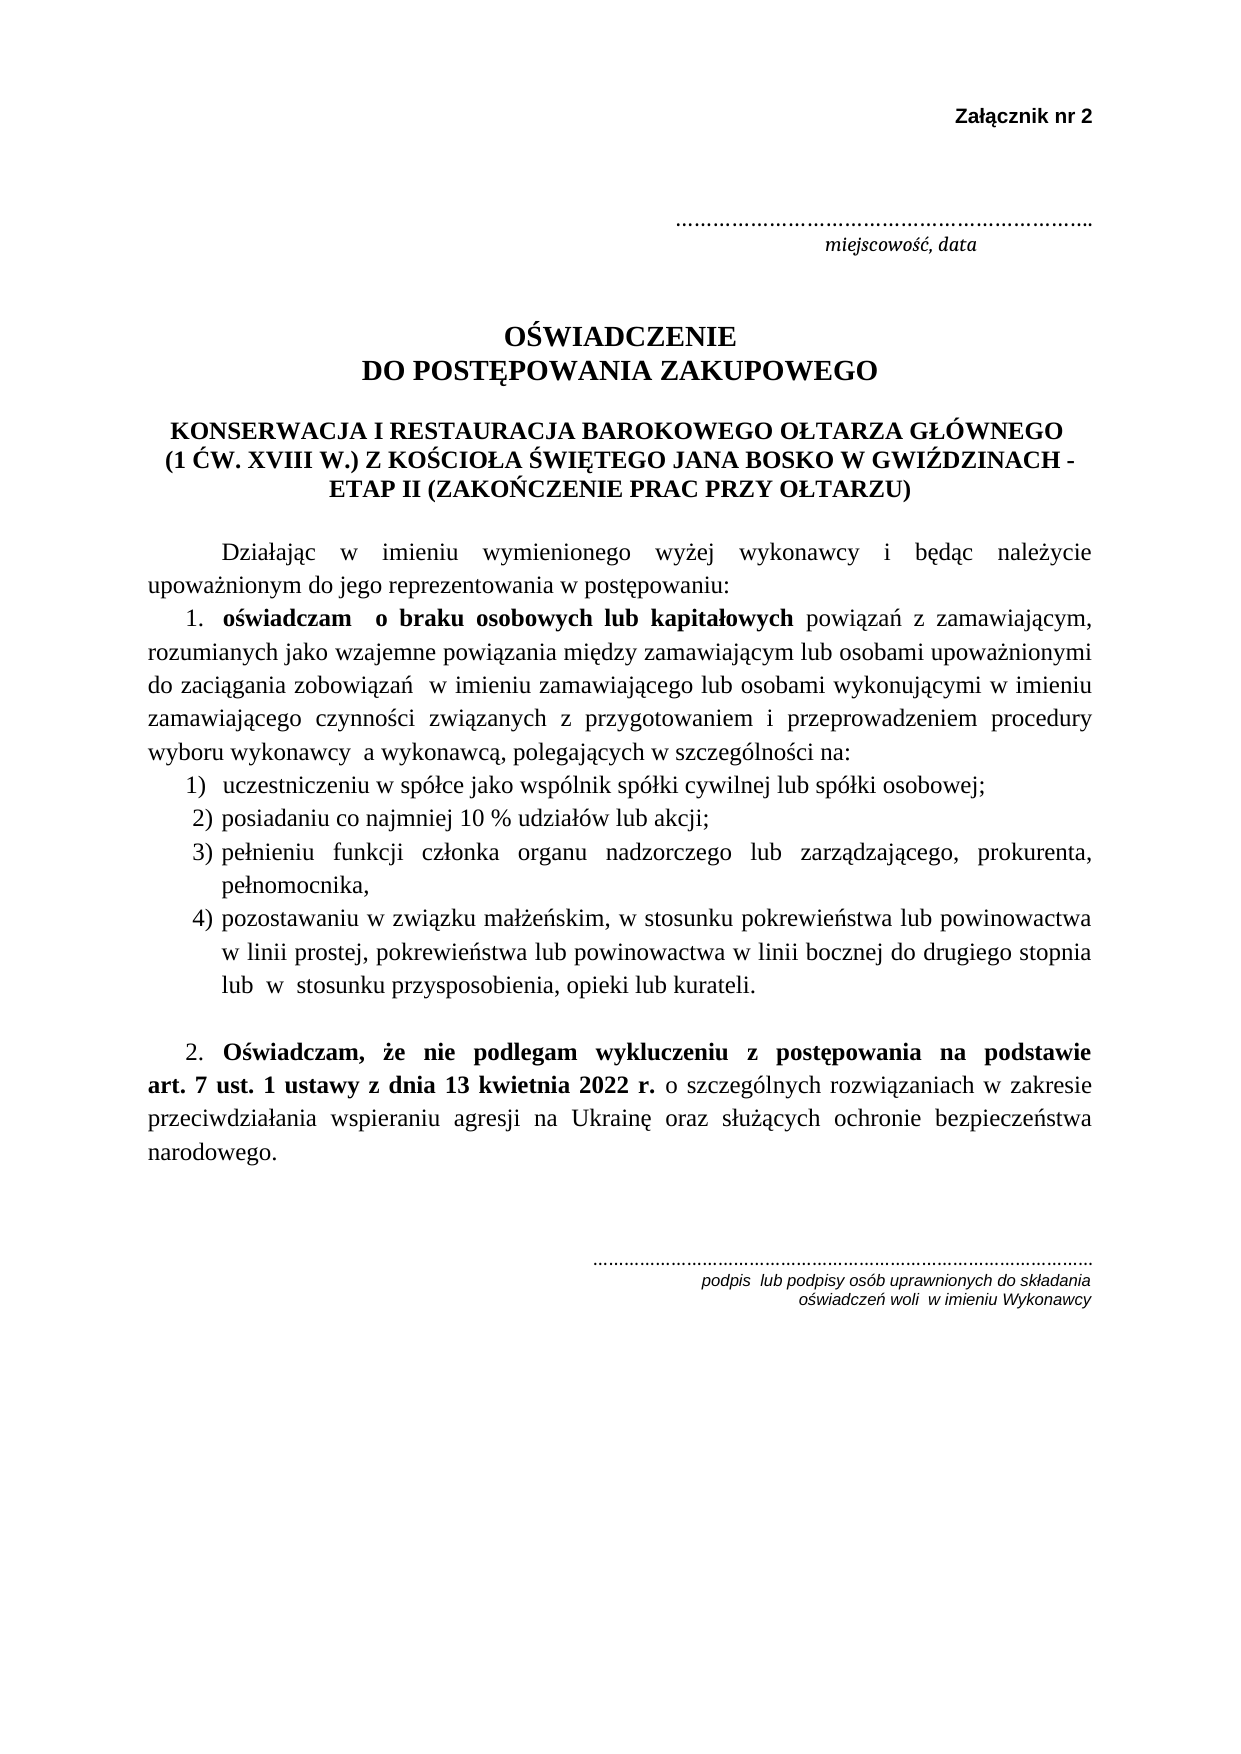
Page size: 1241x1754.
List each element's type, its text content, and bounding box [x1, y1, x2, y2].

text DO POSTĘPOWANIA ZAKUPOWEGO [148, 353, 1093, 386]
text …………………………………………………………. [148, 204, 1093, 233]
list pozostawaniu w związku małżeńskim, w stosunku pokrewieństwa lub powinowactwa w linii prostej, pokrewieństwa lub powinowactwa w linii bocznej do drugiego stopnia lub w stosunku przysposobienia, opieki lub kurateli. [192, 899, 1093, 999]
list posiadaniu co najmniej 10 % udziałów lub akcji; [192, 799, 1093, 832]
text OŚWIADCZENIE [148, 319, 1093, 353]
text KONSERWACJA I RESTAURACJA BAROKOWEGO OŁTARZA GŁÓWNEGO (1 ĆW. XVIII W.) Z KOŚCIOŁA ŚWIĘTEGO JANA BOSKO W GWIŹDZINACH - ETAP II (ZAKOŃCZENIE PRAC PRZY OŁTARZU) [148, 415, 1093, 503]
text podpis lub podpisy osób uprawnionych do składania oświadczeń woli w imieniu Wykonawcy [148, 1271, 1093, 1309]
text Załącznik nr 2 [148, 103, 1093, 127]
list oświadczam o braku osobowych lub kapitałowych powiązań z zamawiającym, rozumianych jako wzajemne powiązania między zamawiającym lub osobami upoważnionymi do zaciągania zobowiązań w imieniu zamawiającego lub osobami wykonującymi w imieniu zamawiającego czynności związanych z przygotowaniem i przeprowadzeniem procedury wyboru wykonawcy a wykonawcą, polegających w szczególności na: [148, 599, 1093, 765]
list uczestniczeniu w spółce jako wspólnik spółki cywilnej lub spółki osobowej; [185, 765, 1093, 799]
text …………………………………………………………………………………… [148, 1247, 1093, 1271]
text Działając w imieniu wymienionego wyżej wykonawcy i będąc należycie upoważnionym do jego reprezentowania w postępowaniu: [148, 532, 1093, 599]
text miejscowość, data [148, 233, 1093, 257]
list Oświadczam, że nie podlegam wykluczeniu z postępowania na podstawie art. 7 ust. 1 ustawy z dnia 13 kwietnia 2022 r. o szczególnych rozwiązaniach w zakresie przeciwdziałania wspieraniu agresji na Ukrainę oraz służących ochronie bezpieczeństwa narodowego. [148, 1032, 1093, 1165]
list pełnieniu funkcji członka organu nadzorczego lub zarządzającego, prokurenta, pełnomocnika, [192, 832, 1093, 899]
